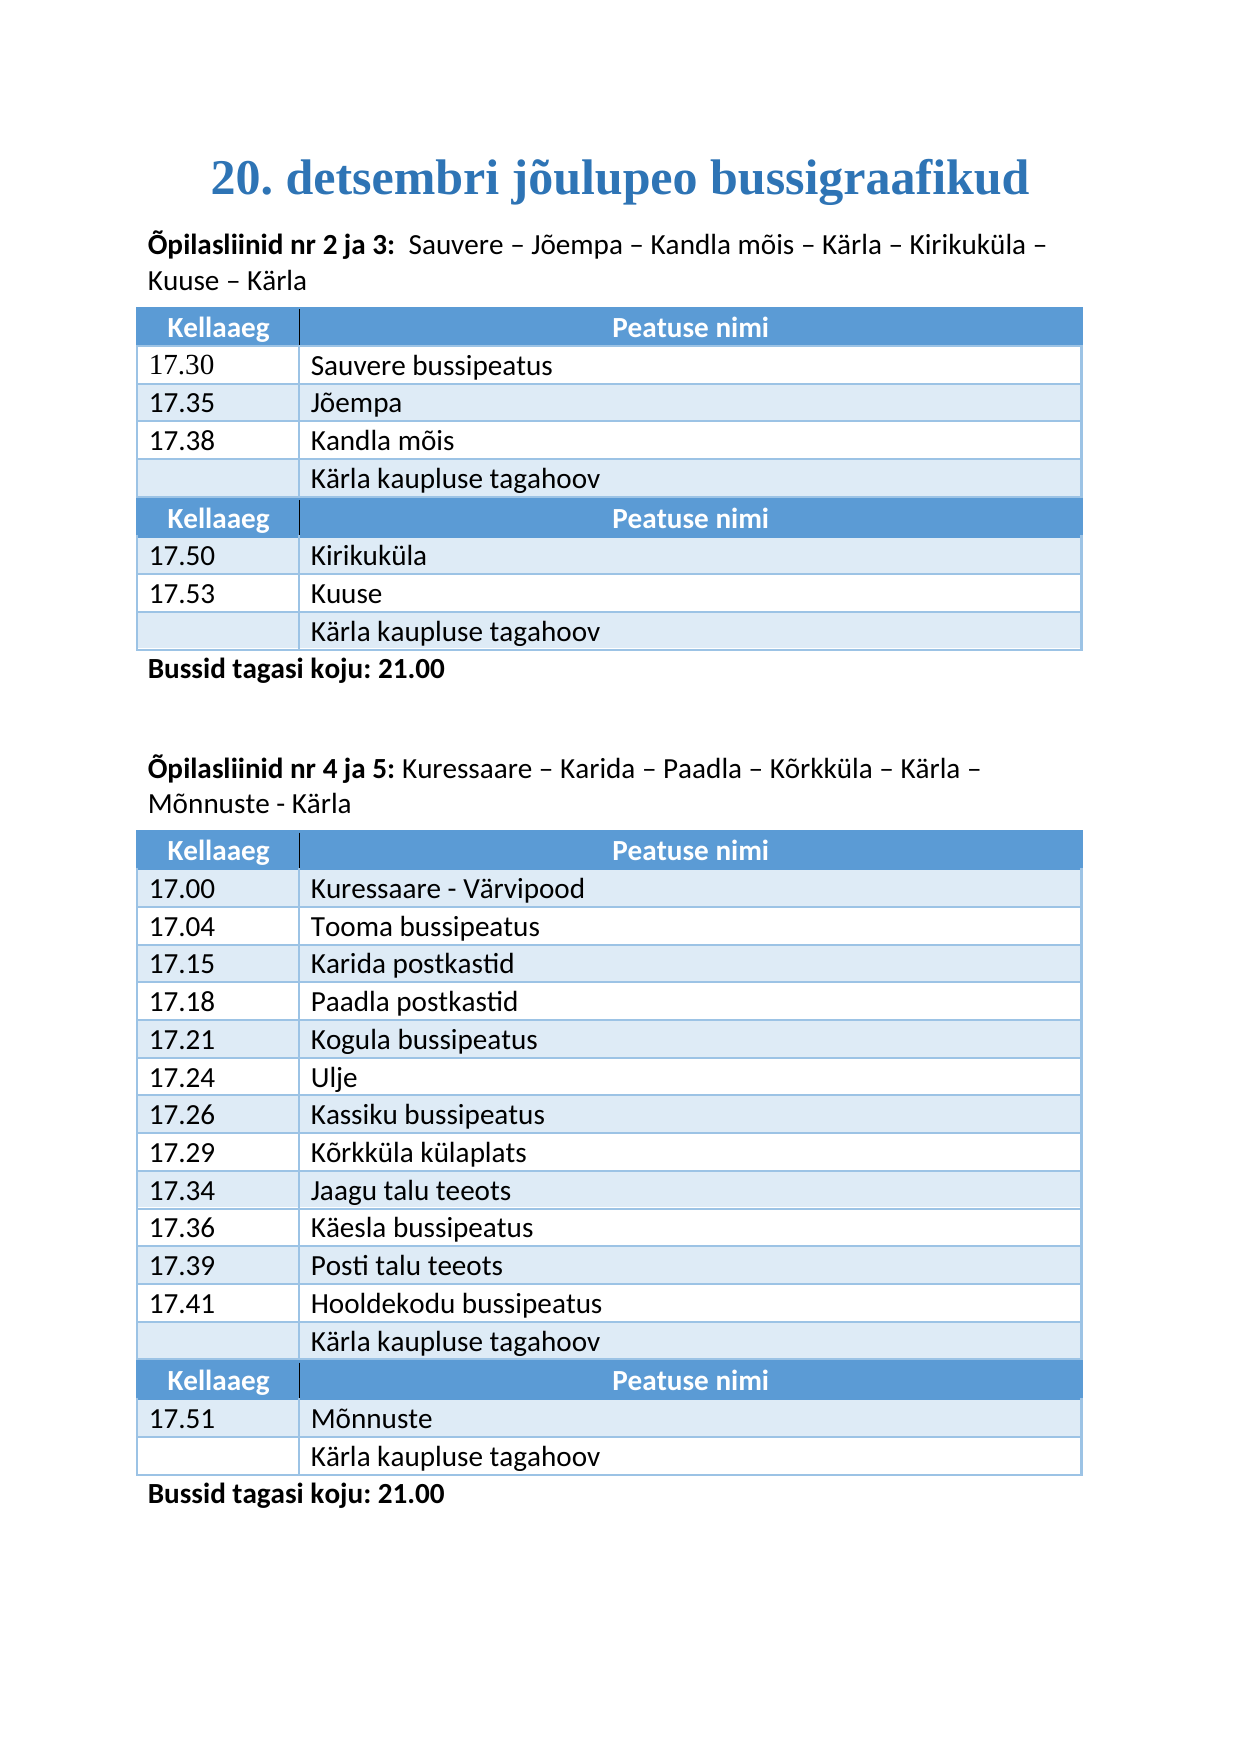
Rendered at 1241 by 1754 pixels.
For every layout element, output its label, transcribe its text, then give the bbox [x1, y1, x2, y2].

table_cell Kärla kaupluse tagahoov [300, 613, 1080, 648]
text 20. detsembri jõulupeo bussigraafikud [148, 148, 1093, 205]
table_header Kellaaeg [138, 500, 299, 535]
table_cell 17.21 [138, 1021, 298, 1057]
table_cell 17.29 [138, 1134, 298, 1170]
table_cell 17.04 [138, 908, 298, 943]
table_cell Kogula bussipeatus [300, 1021, 1080, 1057]
table_cell Kuuse [300, 575, 1080, 611]
table_cell 17.35 [138, 385, 298, 420]
table_cell 17.50 [138, 538, 298, 573]
table_cell 17.51 [138, 1400, 298, 1436]
text Õpilasliinid nr 4 ja 5: Kuressaare – Karida – Paadla – Kõrkküla – Kärla – Mõnnuste - Kärla [148, 750, 1093, 821]
table_cell 17.38 [138, 422, 298, 458]
table_cell 17.39 [138, 1247, 298, 1283]
table_cell Kõrkküla külaplats [300, 1134, 1080, 1170]
table_header Kellaaeg [138, 309, 299, 345]
table_cell Kärla kaupluse tagahoov [300, 460, 1080, 496]
table_header Peatuse nimi [300, 833, 1080, 868]
table_cell 17.34 [138, 1172, 298, 1207]
table_header Kellaaeg [138, 833, 299, 868]
table_cell Hooldekodu bussipeatus [300, 1285, 1080, 1321]
table_header Peatuse nimi [300, 309, 1080, 345]
table_cell Jaagu talu teeots [300, 1172, 1080, 1207]
table_cell Tooma bussipeatus [300, 908, 1080, 943]
table_cell [138, 1438, 298, 1473]
table_cell 17.41 [138, 1285, 298, 1321]
table_cell Karida postkastid [300, 946, 1080, 981]
table_cell Kassiku bussipeatus [300, 1096, 1080, 1132]
table_cell 17.24 [138, 1059, 298, 1094]
table_cell 17.30 [138, 347, 298, 382]
table_cell Käesla bussipeatus [300, 1210, 1080, 1245]
table_header Peatuse nimi [300, 1363, 1080, 1398]
table_cell 17.00 [138, 870, 298, 906]
table_cell Mõnnuste [300, 1400, 1080, 1436]
table_cell 17.26 [138, 1096, 298, 1132]
table_header Kellaaeg [138, 1363, 299, 1398]
table_header Peatuse nimi [300, 500, 1080, 535]
table_cell 17.36 [138, 1210, 298, 1245]
table_cell Kirikuküla [300, 538, 1080, 573]
table_cell 17.18 [138, 983, 298, 1019]
table_cell [138, 460, 298, 496]
table_cell Jõempa [300, 385, 1080, 420]
table_cell [138, 1323, 298, 1358]
text Õpilasliinid nr 2 ja 3: Sauvere – Jõempa – Kandla mõis – Kärla – Kirikuküla – Kuuse – Kärla [148, 226, 1093, 298]
table_cell Kuressaare - Värvipood [300, 870, 1080, 906]
text Bussid tagasi koju: 21.00 [148, 651, 1093, 686]
table_cell 17.15 [138, 946, 298, 981]
table_cell Kandla mõis [300, 422, 1080, 458]
table_cell Sauvere bussipeatus [300, 347, 1080, 382]
table_cell Paadla postkastid [300, 983, 1080, 1019]
table_cell Kärla kaupluse tagahoov [300, 1323, 1080, 1358]
table_cell [138, 613, 298, 648]
table_cell Kärla kaupluse tagahoov [300, 1438, 1080, 1473]
table_cell Ulje [300, 1059, 1080, 1094]
text Bussid tagasi koju: 21.00 [148, 1476, 1093, 1511]
table_cell Posti talu teeots [300, 1247, 1080, 1283]
table_cell 17.53 [138, 575, 298, 611]
